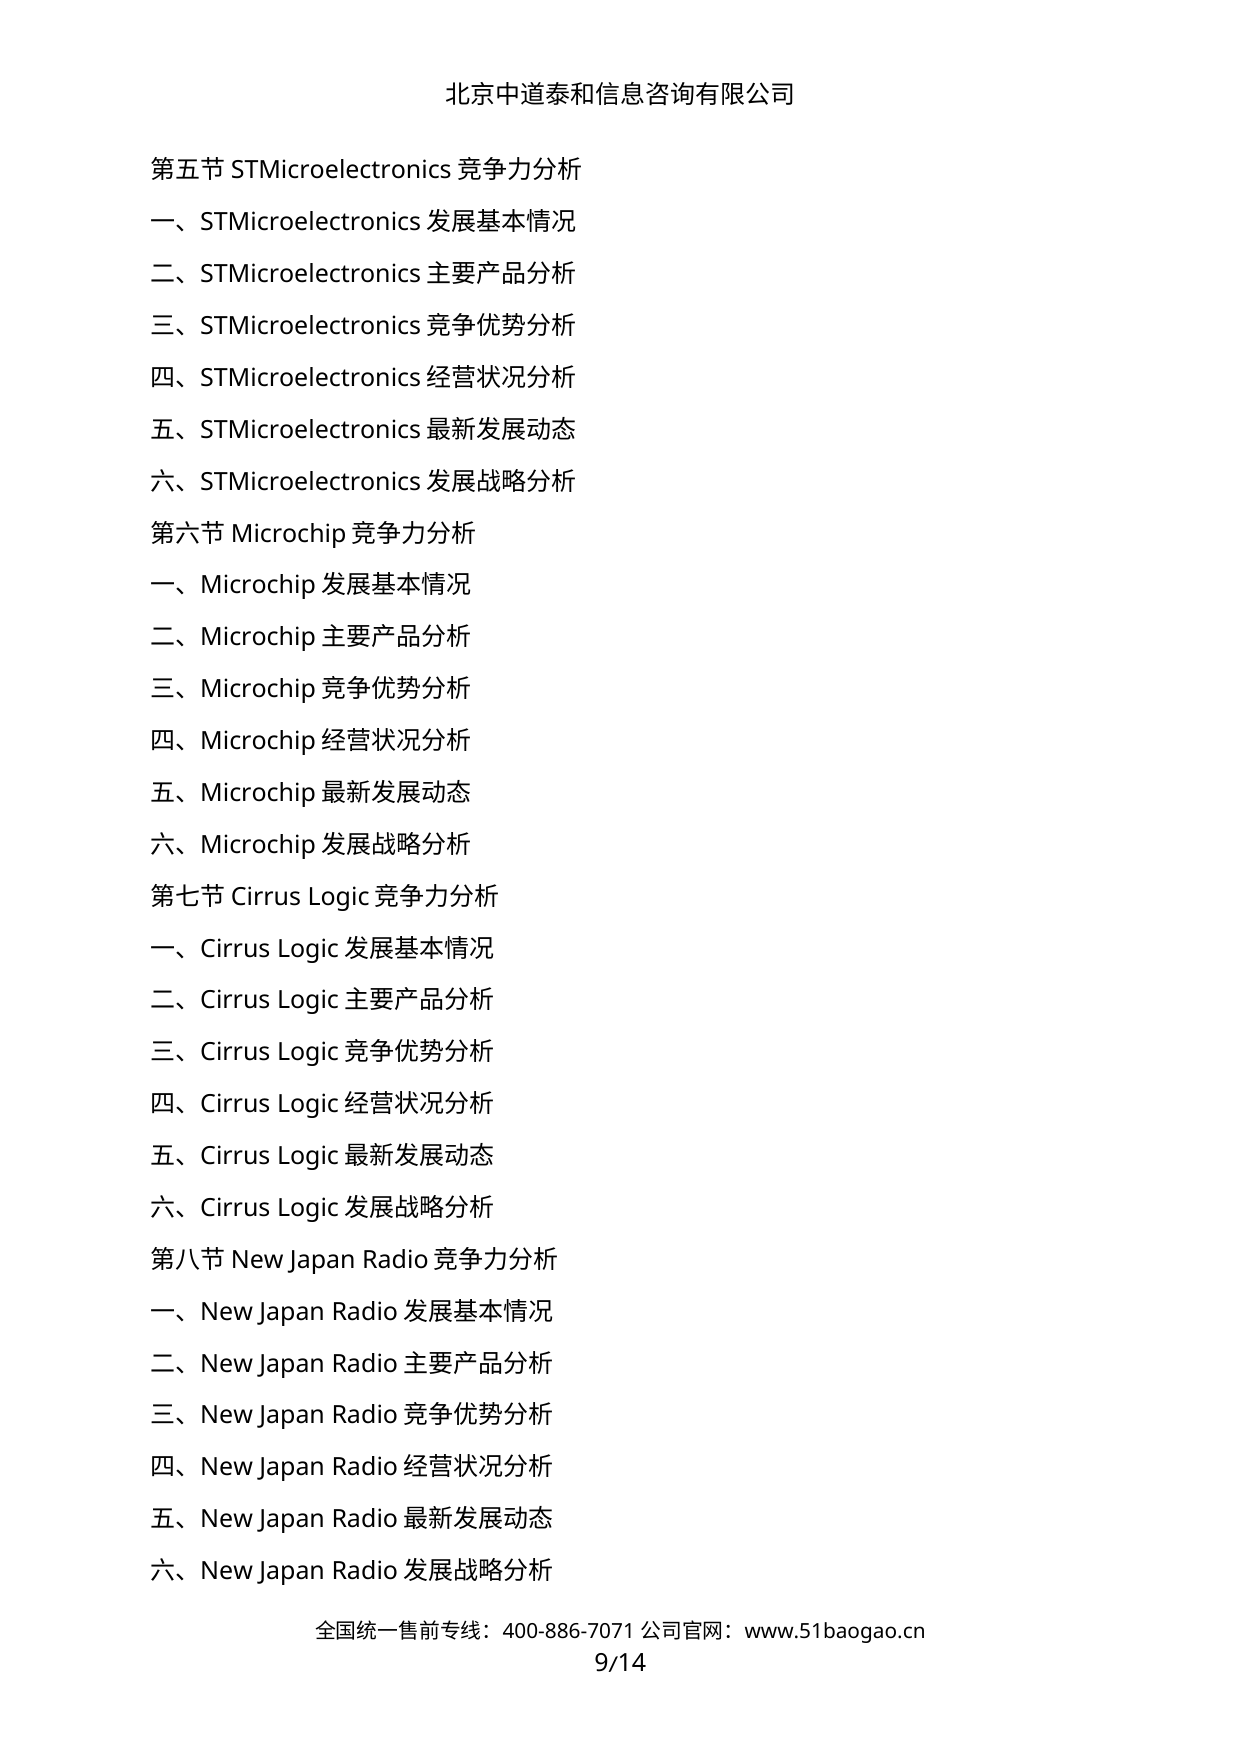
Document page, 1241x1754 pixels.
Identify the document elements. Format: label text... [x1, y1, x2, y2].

text 二、Cirrus Logic主要产品分析 [150, 980, 1090, 1016]
text 五、STMicroelectronics最新发展动态 [150, 409, 1090, 446]
text 一、New Japan Radio发展基本情况 [150, 1291, 1090, 1327]
text 一、Microchip发展基本情况 [150, 565, 1090, 601]
text 六、STMicroelectronics发展战略分析 [150, 461, 1090, 497]
text 一、STMicroelectronics发展基本情况 [150, 202, 1090, 238]
text 第六节 Microchip竞争力分析 [150, 513, 1090, 549]
text 二、STMicroelectronics主要产品分析 [150, 254, 1090, 290]
text 六、New Japan Radio发展战略分析 [150, 1551, 1090, 1587]
text 四、New Japan Radio经营状况分析 [150, 1447, 1090, 1483]
text 四、STMicroelectronics经营状况分析 [150, 357, 1090, 394]
text 三、New Japan Radio竞争优势分析 [150, 1395, 1090, 1431]
text 六、Cirrus Logic发展战略分析 [150, 1187, 1090, 1224]
text 六、Microchip发展战略分析 [150, 824, 1090, 861]
text 三、Microchip竞争优势分析 [150, 669, 1090, 705]
text 四、Cirrus Logic经营状况分析 [150, 1084, 1090, 1120]
text 第五节 STMicroelectronics竞争力分析 [150, 150, 1090, 186]
text 五、Cirrus Logic最新发展动态 [150, 1136, 1090, 1172]
text 一、Cirrus Logic发展基本情况 [150, 928, 1090, 964]
text 三、Cirrus Logic竞争优势分析 [150, 1032, 1090, 1068]
text 第八节 New Japan Radio竞争力分析 [150, 1239, 1090, 1276]
text 四、Microchip经营状况分析 [150, 721, 1090, 757]
text 五、Microchip最新发展动态 [150, 772, 1090, 809]
text 二、Microchip主要产品分析 [150, 617, 1090, 653]
text 五、New Japan Radio最新发展动态 [150, 1499, 1090, 1535]
text 二、New Japan Radio主要产品分析 [150, 1343, 1090, 1379]
text 第七节 Cirrus Logic竞争力分析 [150, 876, 1090, 912]
text 三、STMicroelectronics竞争优势分析 [150, 306, 1090, 342]
